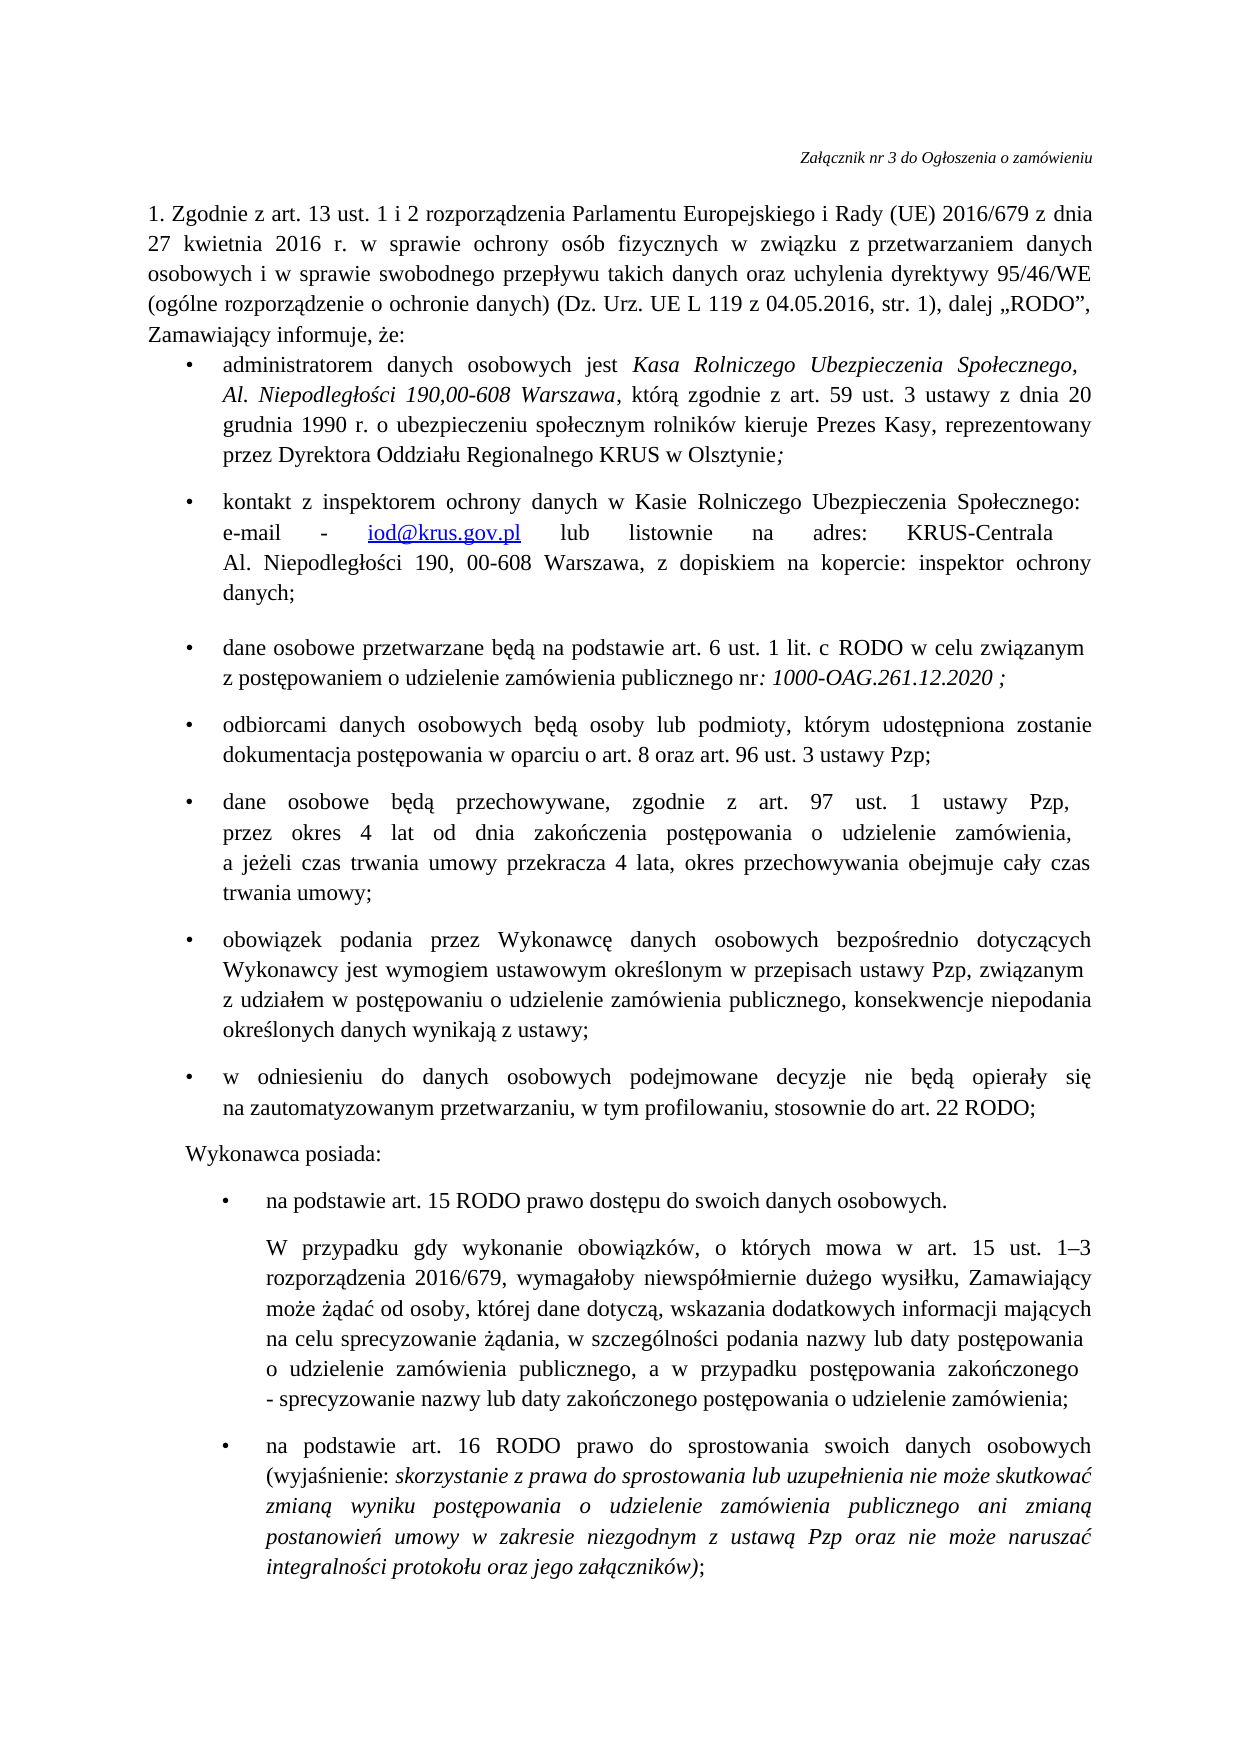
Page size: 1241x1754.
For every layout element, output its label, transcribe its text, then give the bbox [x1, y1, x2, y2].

list dane osobowe przetwarzane będą na podstawie art. 6 ust. 1 lit. c RODO w celu związanym z postępowaniem o udzielenie zamówienia publicznego nr: 1000-OAG.261.12.2020 ; [185, 634, 1093, 691]
list w odniesieniu do danych osobowych podejmowane decyzje nie będą opierały się na zautomatyzowanym przetwarzaniu, w tym profilowaniu, stosownie do art. 22 RODO; [185, 1063, 1093, 1120]
list administratorem danych osobowych jest Kasa Rolniczego Ubezpieczenia Społecznego, Al. Niepodległości 190,00-608 Warszawa, którą zgodnie z art. 59 ust. 3 ustawy z dnia 20 grudnia 1990 r. o ubezpieczeniu społecznym rolników kieruje Prezes Kasy, reprezentowany przez Dyrektora Oddziału Regionalnego KRUS w Olsztynie; [185, 351, 1093, 468]
list odbiorcami danych osobowych będą osoby lub podmioty, którym udostępniona zostanie dokumentacja postępowania w oparciu o art. 8 oraz art. 96 ust. 3 ustawy Pzp; [185, 711, 1093, 768]
list obowiązek podania przez Wykonawcę danych osobowych bezpośrednio dotyczących Wykonawcy jest wymogiem ustawowym określonym w przepisach ustawy Pzp, związanym z udziałem w postępowaniu o udzielenie zamówienia publicznego, konsekwencje niepodania określonych danych wynikają z ustawy; [185, 926, 1093, 1043]
text 1. Zgodnie z art. 13 ust. 1 i 2 rozporządzenia Parlamentu Europejskiego i Rady (UE) 2016/679 z dnia 27 kwietnia 2016 r. w sprawie ochrony osób fizycznych w związku z przetwarzaniem danych osobowych i w sprawie swobodnego przepływu takich danych oraz uchylenia dyrektywy 95/46/WE (ogólne rozporządzenie o ochronie danych) (Dz. Urz. UE L 119 z 04.05.2016, str. 1), dalej „RODO”, Zamawiający informuje, że: [148, 200, 1093, 347]
list dane osobowe będą przechowywane, zgodnie z art. 97 ust. 1 ustawy Pzp, przez okres 4 lat od dnia zakończenia postępowania o udzielenie zamówienia, a jeżeli czas trwania umowy przekracza 4 lata, okres przechowywania obejmuje cały czas trwania umowy; [185, 788, 1093, 905]
list kontakt z inspektorem ochrony danych w Kasie Rolniczego Ubezpieczenia Społecznego: e-mail - iod@krus.gov.pl lub listownie na adres: KRUS-Centrala Al. Niepodległości 190, 00-608 Warszawa, z dopiskiem na kopercie: inspektor ochrony danych; [185, 488, 1093, 605]
list na podstawie art. 15 RODO prawo dostępu do swoich danych osobowych. [221, 1187, 1093, 1214]
list na podstawie art. 16 RODO prawo do sprostowania swoich danych osobowych (wyjaśnienie: skorzystanie z prawa do sprostowania lub uzupełnienia nie może skutkować zmianą wyniku postępowania o udzielenie zamówienia publicznego ani zmianą postanowień umowy w zakresie niezgodnym z ustawą Pzp oraz nie może naruszać integralności protokołu oraz jego załączników); [221, 1432, 1093, 1579]
text W przypadku gdy wykonanie obowiązków, o których mowa w art. 15 ust. 1–3 rozporządzenia 2016/679, wymagałoby niewspółmiernie dużego wysiłku, Zamawiający może żądać od osoby, której dane dotyczą, wskazania dodatkowych informacji mających na celu sprecyzowanie żądania, w szczególności podania nazwy lub daty postępowania o udzielenie zamówienia publicznego, a w przypadku postępowania zakończonego - sprecyzowanie nazwy lub daty zakończonego postępowania o udzielenie zamówienia; [266, 1234, 1093, 1412]
text Załącznik nr 3 do Ogłoszenia o zamówieniu [148, 148, 1093, 167]
text Wykonawca posiada: [185, 1140, 1093, 1167]
